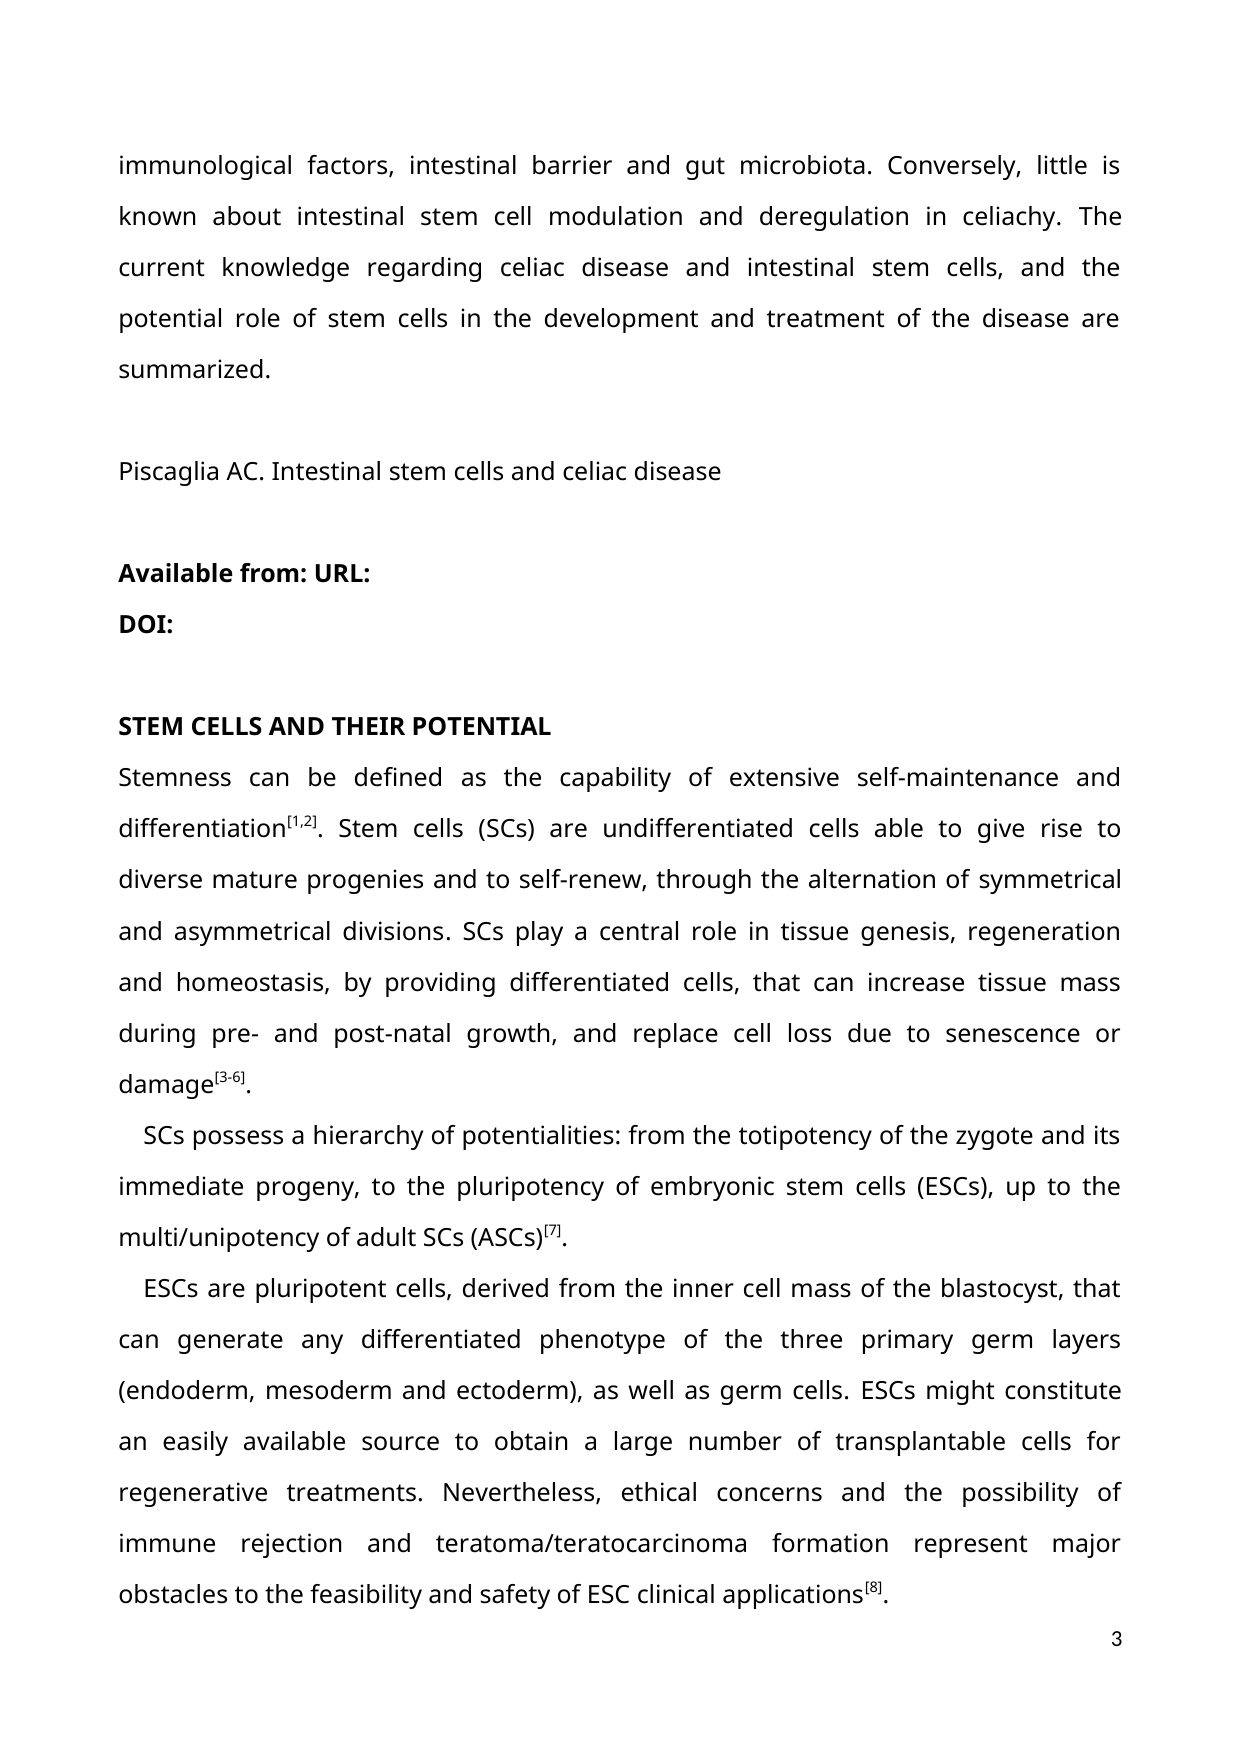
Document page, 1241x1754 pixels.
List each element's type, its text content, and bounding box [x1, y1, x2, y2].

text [118, 148, 1122, 386]
text Stemness can be defined as the capability of extensive self-maintenance and differentiation[1,2]. Stem cells (SCs) are undifferentiated cells able to give rise to diverse mature progenies and to self-renew, through the alternation of symmetrical and asymmetrical divisions. SCs play a central role in tissue genesis, regeneration and homeostasis, by providing differentiated cells, that can increase tissue mass during pre- and post-natal growth, and replace cell loss due to senescence or damage[3-6]. [118, 760, 1122, 1100]
text Piscaglia AC. Intestinal stem cells and celiac disease [118, 454, 1122, 488]
text Available from: URL: [118, 556, 1122, 590]
text ESCs are pluripotent cells, derived from the inner cell mass of the blastocyst, that can generate any differentiated phenotype of the three primary germ layers (endoderm, mesoderm and ectoderm), as well as germ cells. ESCs might constitute an easily available source to obtain a large number of transplantable cells for regenerative treatments. Nevertheless, ethical concerns and the possibility of immune rejection and teratoma/teratocarcinoma formation represent major obstacles to the feasibility and safety of ESC clinical applications[8]. [118, 1271, 1122, 1611]
text SCs possess a hierarchy of potentialities: from the totipotency of the zygote and its immediate progeny, to the pluripotency of embryonic stem cells (ESCs), up to the multi/unipotency of adult SCs (ASCs)[7]. [118, 1117, 1122, 1253]
text DOI: [118, 607, 1122, 641]
list STEM CELLS AND THEIR POTENTIAL [118, 709, 1122, 743]
